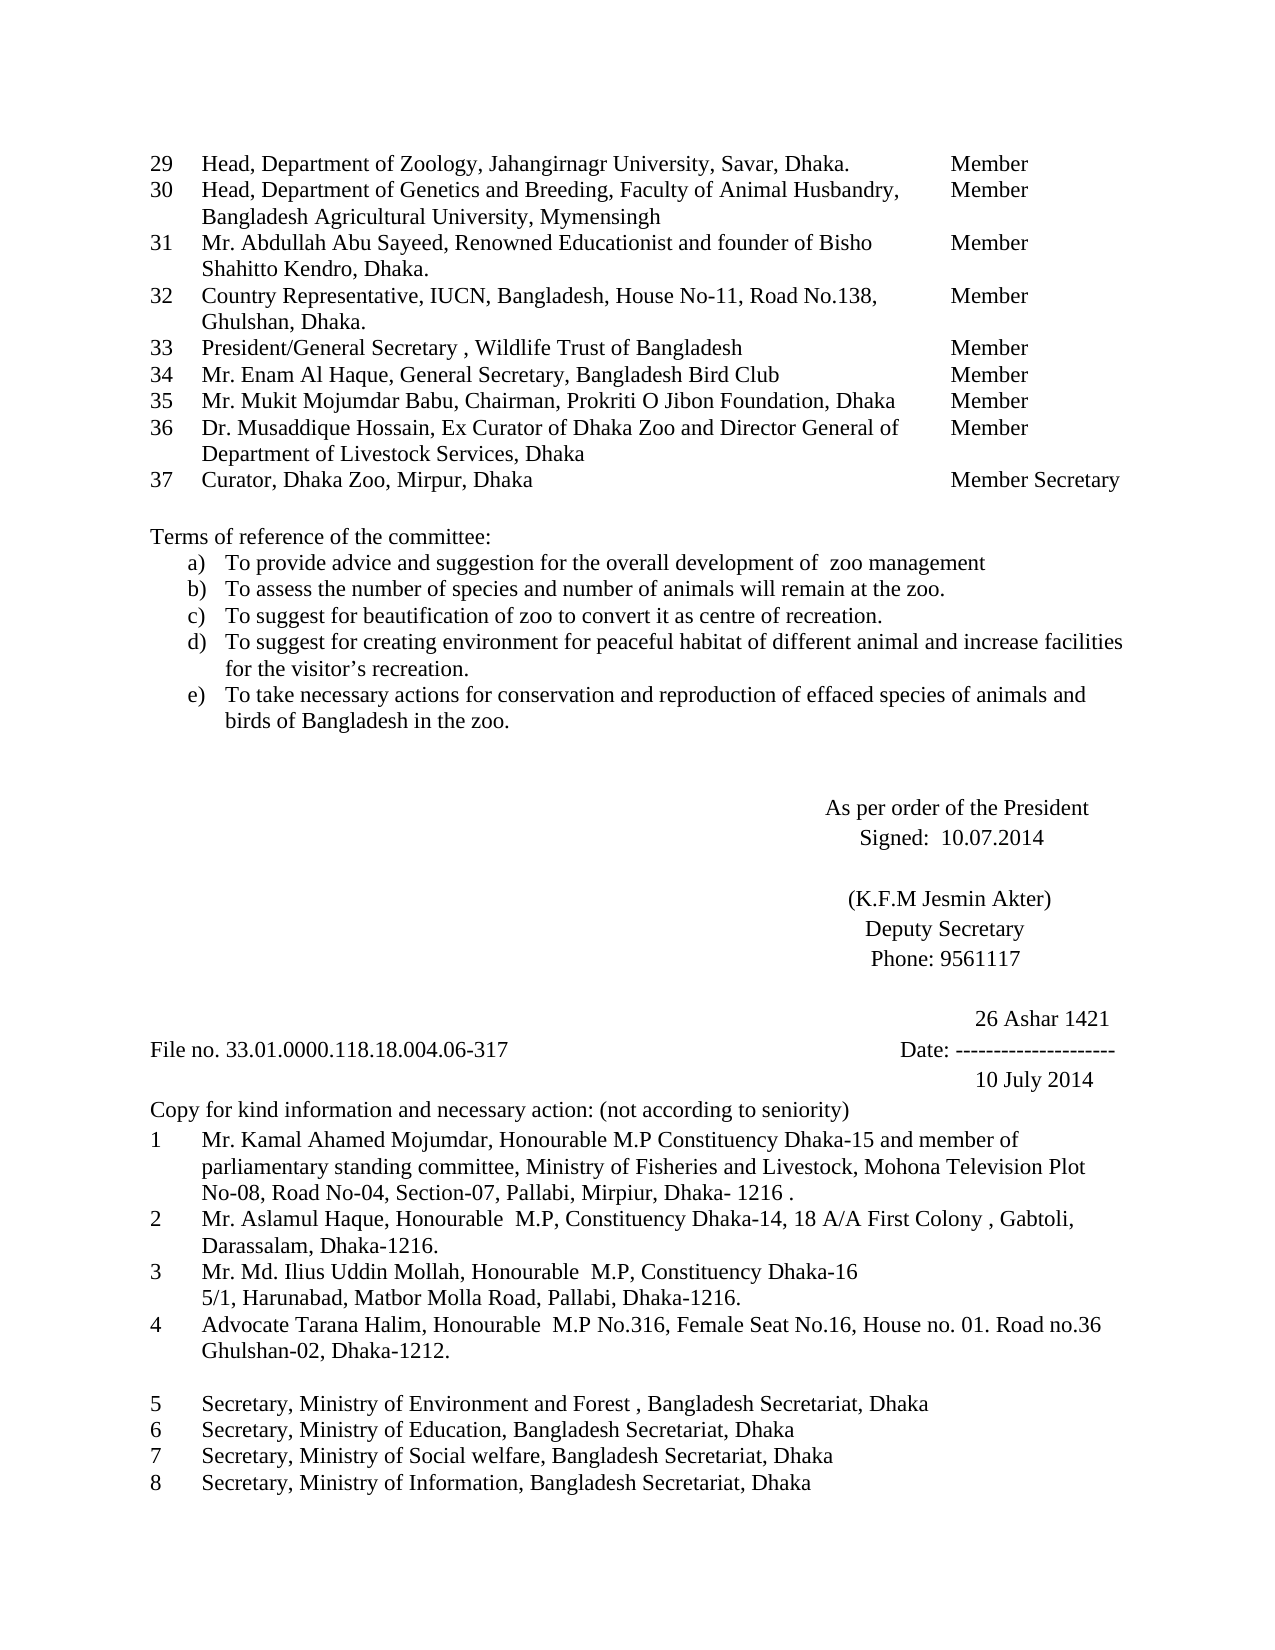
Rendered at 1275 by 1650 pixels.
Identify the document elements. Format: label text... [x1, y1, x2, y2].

table_cell 5 [139, 1390, 190, 1416]
list To suggest for creating environment for peaceful habitat of different animal and increase facilities for the visitor’s recreation. [187, 628, 1125, 681]
text Copy for kind information and necessary action: (not according to seniority) [150, 1096, 1125, 1122]
list To suggest for beautification of zoo to convert it as centre of recreation. [187, 602, 1125, 628]
list To take necessary actions for conservation and reproduction of effaced species of animals and birds of Bangladesh in the zoo. [187, 681, 1125, 734]
table_cell Country Representative, IUCN, Bangladesh, House No-11, Road No.138, Ghulshan, Dhaka. [190, 282, 939, 334]
text File no. 33.01.0000.118.18.004.06-317 Date: --------------------- [150, 1036, 1125, 1062]
table_cell 31 [139, 229, 190, 282]
text Terms of reference of the committee: [150, 523, 1125, 549]
table_cell Member [939, 150, 1136, 176]
text 26 Ashar 1421 [150, 1006, 1125, 1032]
table_cell 36 [139, 414, 190, 466]
table_cell Secretary, Ministry of Education, Bangladesh Secretariat, Dhaka [190, 1416, 1136, 1443]
table_cell 8 [139, 1469, 190, 1495]
table_cell 30 [139, 176, 190, 229]
text 10 July 2014 [150, 1066, 1125, 1092]
table_header Mr. Kamal Ahamed Mojumdar, Honourable M.P Constituency Dhaka-15 and member of parliamentary standing committee, Ministry of Fisheries and Livestock, Mohona Television Plot No-08, Road No-04, Section-07, Pallabi, Mirpiur, Dhaka- 1216 . [190, 1126, 1136, 1205]
table_cell Secretary, Ministry of Environment and Forest , Bangladesh Secretariat, Dhaka [190, 1390, 1136, 1416]
table_cell 2 [139, 1205, 190, 1258]
table_header 1 [139, 1126, 190, 1205]
table_cell Member [939, 229, 1136, 282]
table_cell Head, Department of Genetics and Breeding, Faculty of Animal Husbandry, Bangladesh Agricultural University, Mymensingh [190, 176, 939, 229]
table_cell 6 [139, 1416, 190, 1443]
table_cell Member [939, 176, 1136, 229]
text Deputy Secretary [825, 915, 1125, 941]
table_cell 37 [139, 466, 190, 493]
table_cell Curator, Dhaka Zoo, Mirpur, Dhaka [190, 466, 939, 493]
table_cell 3 [139, 1258, 190, 1311]
table_cell Secretary, Ministry of Social welfare, Bangladesh Secretariat, Dhaka [190, 1443, 1136, 1469]
table_cell Head, Department of Zoology, Jahangirnagr University, Savar, Dhaka. [190, 150, 939, 176]
table_cell 7 [139, 1443, 190, 1469]
table_cell 29 [139, 150, 190, 176]
table_cell Member [939, 387, 1136, 413]
table_cell 33 [139, 335, 190, 361]
text Signed: 10.07.2014 [150, 824, 1125, 851]
table_cell Mr. Aslamul Haque, Honourable M.P, Constituency Dhaka-14, 18 A/A First Colony , Gabtoli, Darassalam, Dhaka-1216. [190, 1205, 1136, 1258]
table_cell Dr. Musaddique Hossain, Ex Curator of Dhaka Zoo and Director General of Department of Livestock Services, Dhaka [190, 414, 939, 466]
text Phone: 9561117 [825, 945, 1125, 971]
table_cell Member [939, 335, 1136, 361]
table_cell Mr. Md. Ilius Uddin Mollah, Honourable M.P, Constituency Dhaka-16 5/1, Harunabad, Matbor Molla Road, Pallabi, Dhaka-1216. [190, 1258, 1136, 1311]
table_cell Member [939, 414, 1136, 466]
table_cell Mr. Abdullah Abu Sayeed, Renowned Educationist and founder of Bisho Shahitto Kendro, Dhaka. [190, 229, 939, 282]
list To provide advice and suggestion for the overall development of zoo management [187, 549, 1125, 576]
table_cell Member [939, 361, 1136, 387]
text As per order of the President [150, 794, 1125, 820]
table_cell Member [939, 282, 1136, 334]
text (K.F.M Jesmin Akter) [825, 885, 1125, 911]
table_cell 35 [139, 387, 190, 413]
table_cell President/General Secretary , Wildlife Trust of Bangladesh [190, 335, 939, 361]
table_cell Advocate Tarana Halim, Honourable M.P No.316, Female Seat No.16, House no. 01. Road no.36 Ghulshan-02, Dhaka-1212. [190, 1311, 1136, 1390]
table_cell 34 [139, 361, 190, 387]
list To assess the number of species and number of animals will remain at the zoo. [187, 576, 1125, 602]
table_cell Mr. Mukit Mojumdar Babu, Chairman, Prokriti O Jibon Foundation, Dhaka [190, 387, 939, 413]
table_cell 4 [139, 1311, 190, 1390]
table_cell Member Secretary [939, 466, 1136, 493]
table_cell Mr. Enam Al Haque, General Secretary, Bangladesh Bird Club [190, 361, 939, 387]
table_cell 32 [139, 282, 190, 334]
table_cell Secretary, Ministry of Information, Bangladesh Secretariat, Dhaka [190, 1469, 1136, 1495]
